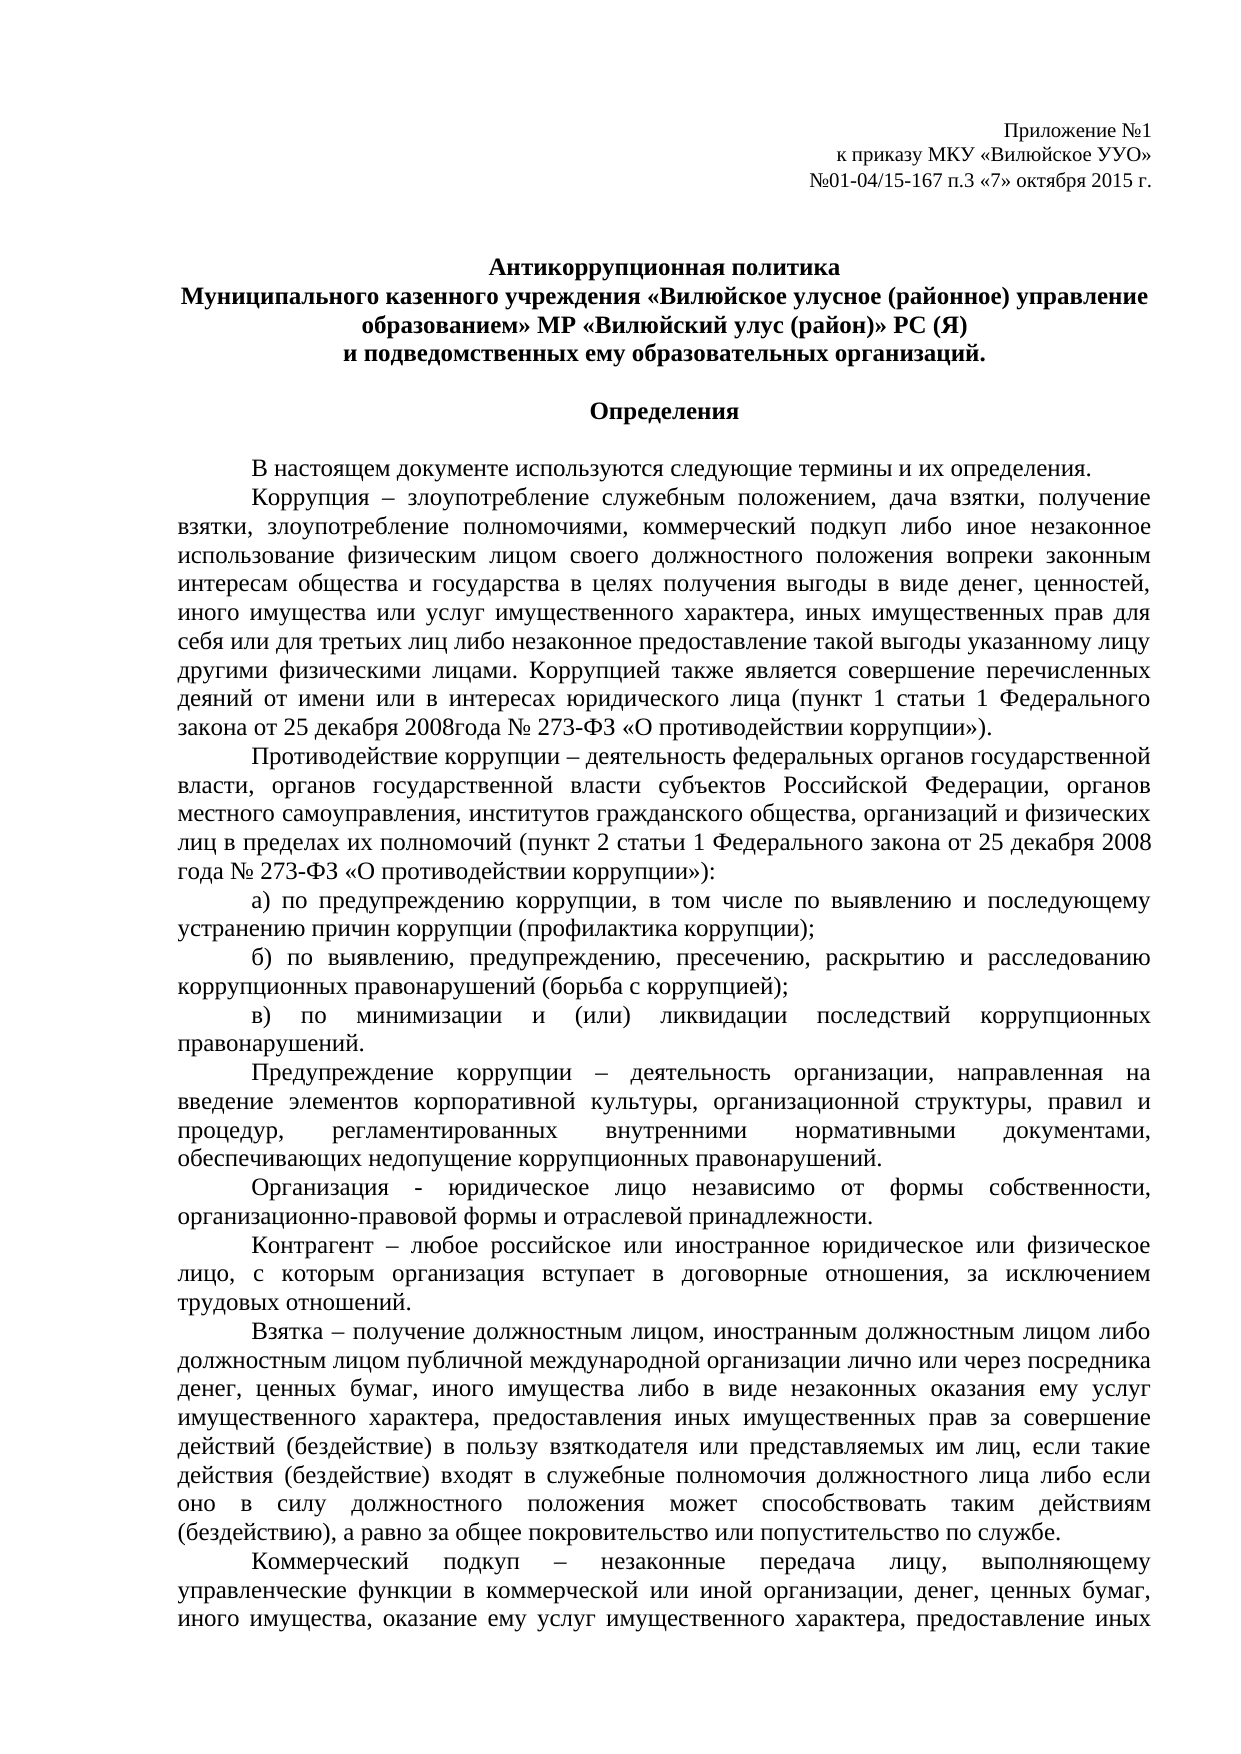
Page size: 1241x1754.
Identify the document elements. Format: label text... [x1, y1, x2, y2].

text а) по предупреждению коррупции, в том числе по выявлению и последующему устранению причин коррупции (профилактика коррупции); [177, 885, 1152, 942]
text Предупреждение коррупции – деятельность организации, направленная на введение элементов корпоративной культуры, организационной структуры, правил и процедур, регламентированных внутренними нормативными документами, обеспечивающих недопущение коррупционных правонарушений. [177, 1057, 1152, 1172]
text в) по минимизации и (или) ликвидации последствий коррупционных правонарушений. [177, 1000, 1152, 1057]
text и подведомственных ему образовательных организаций. [177, 338, 1152, 367]
text Муниципального казенного учреждения «Вилюйское улусное (районное) управление образованием» МР «Вилюйский улус (район)» РС (Я) [177, 281, 1152, 338]
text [177, 1546, 1152, 1632]
text Взятка – получение должностным лицом, иностранным должностным лицом либо должностным лицом публичной международной организации лично или через посредника денег, ценных бумаг, иного имущества либо в виде незаконных оказания ему услуг имущественного характера, предоставления иных имущественных прав за совершение действий (бездействие) в пользу взяткодателя или представляемых им лиц, если такие действия (бездействие) входят в служебные полномочия должностного лица либо если оно в силу должностного положения может способствовать таким действиям (бездействию), а равно за общее покровительство или попустительство по службе. [177, 1316, 1152, 1546]
text Контрагент – любое российское или иностранное юридическое или физическое лицо, с которым организация вступает в договорные отношения, за исключением трудовых отношений. [177, 1230, 1152, 1316]
text №01-04/15-167 п.3 «7» октября 2015 г. [177, 168, 1152, 192]
text В настоящем документе используются следующие термины и их определения. [177, 453, 1152, 482]
text Организация - юридическое лицо независимо от формы собственности, организационно-правовой формы и отраслевой принадлежности. [177, 1172, 1152, 1230]
text Приложение №1 [177, 118, 1152, 142]
text б) по выявлению, предупреждению, пресечению, раскрытию и расследованию коррупционных правонарушений (борьба с коррупцией); [177, 942, 1152, 1000]
text Антикоррупционная политика [177, 252, 1152, 281]
text Определения [177, 396, 1152, 425]
text Коррупция – злоупотребление служебным положением, дача взятки, получение взятки, злоупотребление полномочиями, коммерческий подкуп либо иное незаконное использование физическим лицом своего должностного положения вопреки законным интересам общества и государства в целях получения выгоды в виде денег, ценностей, иного имущества или услуг имущественного характера, иных имущественных прав для себя или для третьих лиц либо незаконное предоставление такой выгоды указанному лицу другими физическими лицами. Коррупцией также является совершение перечисленных деяний от имени или в интересах юридического лица (пункт 1 статьи 1 Федерального закона от 25 декабря 2008года № 273-ФЗ «О противодействии коррупции»). [177, 482, 1152, 741]
text к приказу МКУ «Вилюйское УУО» [177, 142, 1152, 166]
text Противодействие коррупции – деятельность федеральных органов государственной власти, органов государственной власти субъектов Российской Федерации, органов местного самоуправления, институтов гражданского общества, организаций и физических лиц в пределах их полномочий (пункт 2 статьи 1 Федерального закона от 25 декабря 2008 года № 273-ФЗ «О противодействии коррупции»): [177, 741, 1152, 885]
